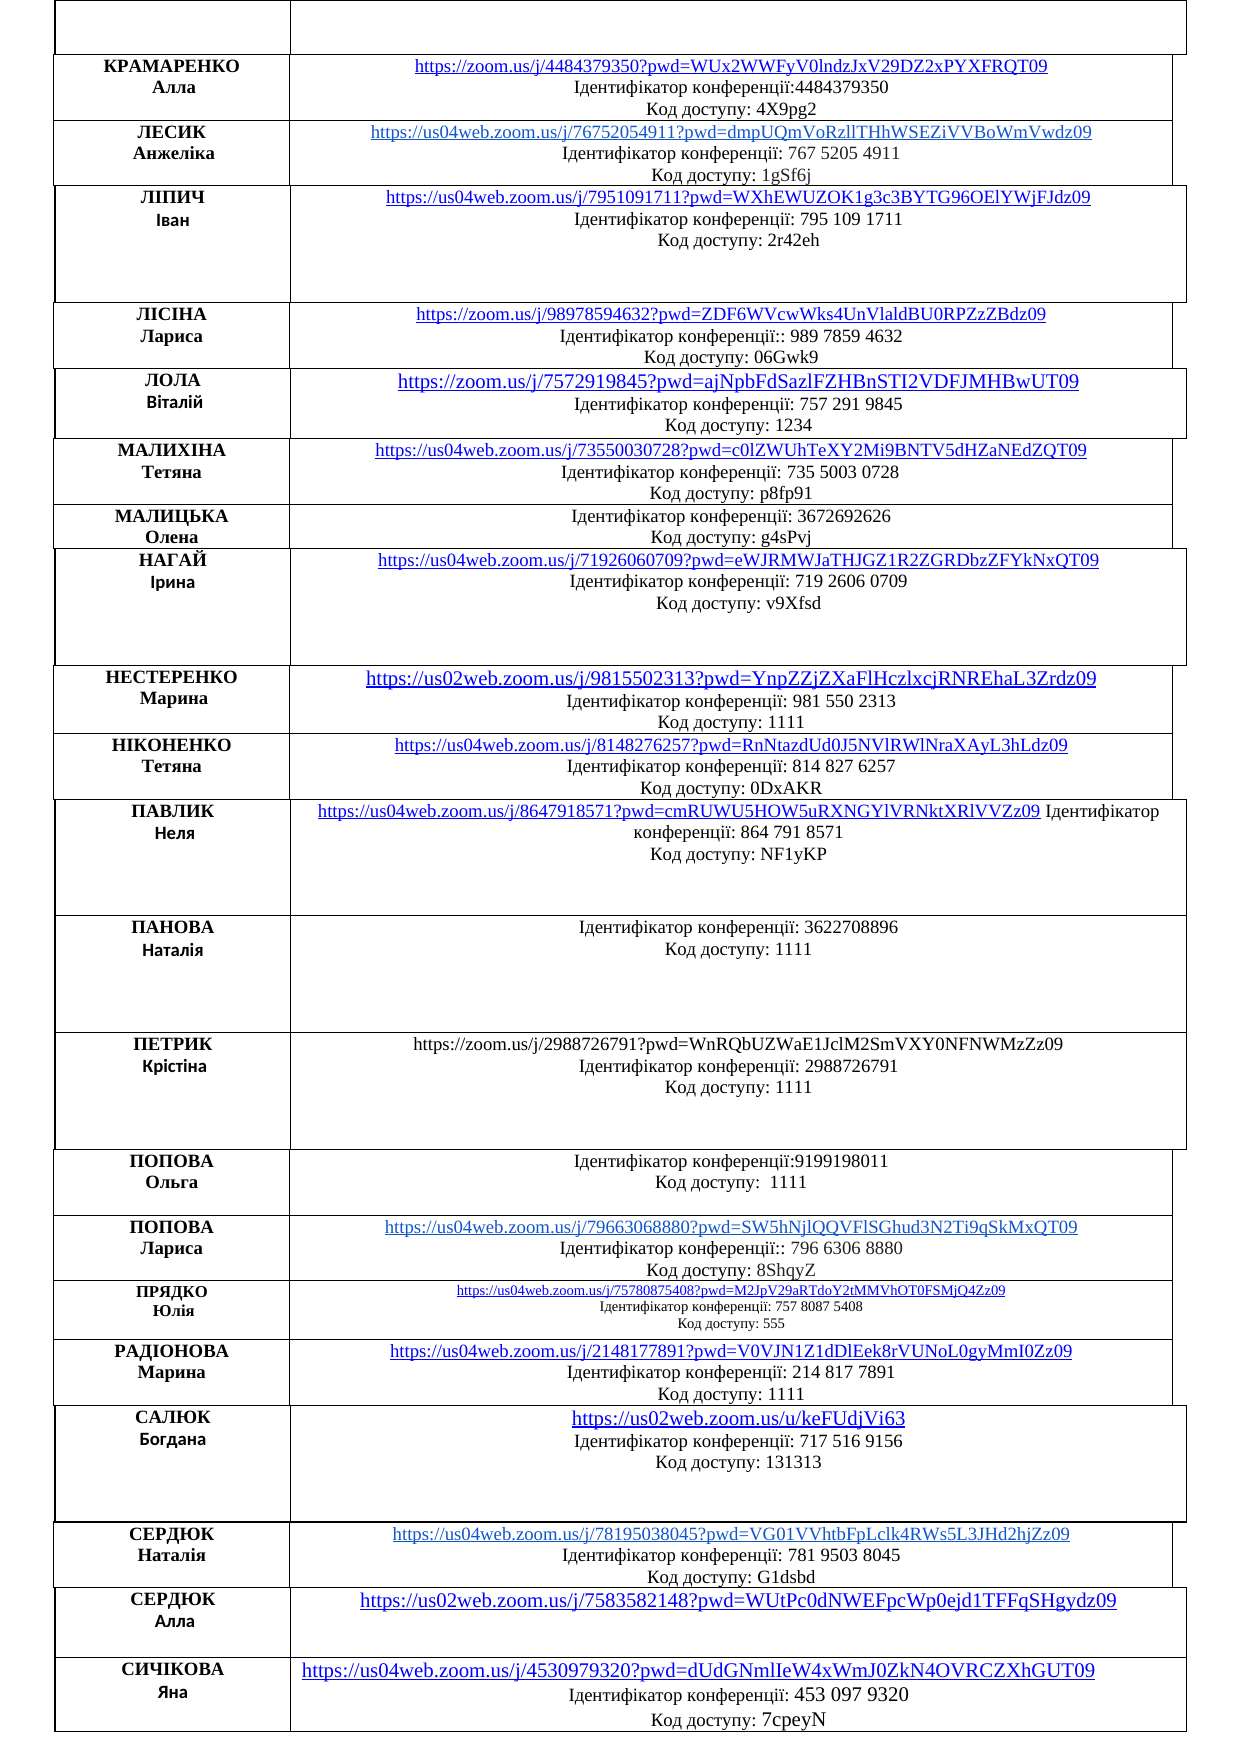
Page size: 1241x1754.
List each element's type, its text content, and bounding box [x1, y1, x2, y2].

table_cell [291, 1, 1186, 54]
table_cell МАЛИЦЬКА Олена [54, 505, 289, 548]
table_cell https://us04web.zoom.us/j/76752054911?pwd=dmpUQmVoRzllTHhWSEZiVVBoWmVwdz09 Ідентифікатор конференції: 767 5205 4911 Код доступу: 1gSf6j [290, 121, 761, 185]
table_cell https://us04web.zoom.us/j/79663068880?pwd=SW5hNjlQQVFlSGhud3N2Ti9qSkMxQT09 Ідентифікатор конференції:: 796 6306 8880 Код доступу: 8ShqyZ [816, 1216, 1172, 1280]
table_cell СИЧІКОВА Яна [56, 1658, 290, 1731]
table_cell Ідентифікатор конференції: 3622708896 Код доступу: 1111 [291, 916, 1186, 1032]
table_cell НЕСТЕРЕНКО Марина [54, 666, 289, 733]
table_cell https://zoom.us/j/98978594632?pwd=ZDF6WVcwWks4UnVlaldBU0RPZzZBdz09 Ідентифікатор конференції:: 989 7859 4632 Код доступу: 06Gwk9 [290, 303, 1172, 368]
table_cell ПАВЛИК Неля [56, 800, 290, 915]
table_cell https://us04web.zoom.us/j/73550030728?pwd=c0lZWUhTeXY2Mi9BNTV5dHZaNEdZQT09 Ідентифікатор конференції: 735 5003 0728 Код доступу: p8fp91 [813, 439, 1172, 504]
table_cell https://zoom.us/j/4484379350?pwd=WUx2WWFyV0lndzJxV29DZ2xPYXFRQT09 Ідентифікатор конференції:4484379350 Код доступу: 4X9pg2 [290, 55, 1172, 119]
table_cell https://us04web.zoom.us/j/71926060709?pwd=eWJRMWJaTHJGZ1R2ZGRDbzZFYkNxQT09 Ідентифікатор конференції: 719 2606 0709 Код доступу: v9Xfsd [291, 549, 1186, 664]
table_cell ПРЯДКО Юлія [54, 1281, 289, 1339]
table_cell ЛОЛА Віталій [56, 369, 290, 438]
table_cell ПОПОВА Лариса [54, 1216, 289, 1280]
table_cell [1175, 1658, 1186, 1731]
table_cell ЛІСІНА Лариса [54, 303, 289, 368]
table_cell https://us04web.zoom.us/j/78195038045?pwd=VG01VVhtbFpLclk4RWs5L3JHd2hjZz09 Ідентифікатор конференції: 781 9503 8045 Код доступу: G1dsbd [290, 1523, 1172, 1587]
table_cell КРАМАРЕНКО Алла [54, 55, 289, 119]
table_cell https://us04web.zoom.us/j/75780875408?pwd=M2JpV29aRTdoY2tMMVhOT0FSMjQ4Zz09 Ідентифікатор конференції: 757 8087 5408 Код доступу: 555 [290, 1281, 1172, 1339]
table_cell https://us04web.zoom.us/j/2148177891?pwd=V0VJN1Z1dDlEek8rVUNoL0gyMmI0Zz09 Ідентифікатор конференції: 214 817 7891 Код доступу: 1111 [290, 1340, 1172, 1404]
table_cell https://us04web.zoom.us/j/8148276257?pwd=RnNtazdUd0J5NVlRWlNraXAyL3hLdz09 Ідентифікатор конференції: 814 827 6257 Код доступу: 0DxAKR [290, 734, 1172, 798]
table_cell https://us04web.zoom.us/j/79663068880?pwd=SW5hNjlQQVFlSGhud3N2Ti9qSkMxQT09 Ідентифікатор конференції:: 796 6306 8880 Код доступу: 8ShqyZ [290, 1216, 790, 1280]
table_cell https://zoom.us/j/7572919845?pwd=ajNpbFdSazlFZHBnSTI2VDFJMHBwUT09 Ідентифікатор конференції: 757 291 9845 Код доступу: 1234 [291, 369, 1186, 438]
table_cell ЛІПИЧ Іван [56, 186, 290, 302]
table_cell https://us02web.zoom.us/j/7583582148?pwd=WUtPc0dNWEFpcWp0ejd1TFFqSHgydz09 [291, 1588, 1186, 1657]
table_cell САЛЮК Богдана [56, 1406, 290, 1521]
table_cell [56, 1, 290, 54]
table_cell https://us04web.zoom.us/j/76752054911?pwd=dmpUQmVoRzllTHhWSEZiVVBoWmVwdz09 Ідентифікатор конференції: 767 5205 4911 Код доступу: 1gSf6j [811, 121, 1172, 185]
table_cell РАДІОНОВА Марина [54, 1340, 289, 1404]
table_cell ПЕТРИК Крістіна [56, 1033, 290, 1149]
table_cell https://us02web.zoom.us/u/keFUdjVi63 Ідентифікатор конференції: 717 516 9156 Код доступу: 131313 [291, 1406, 1186, 1521]
table_cell ЛЕСИК Анжеліка [54, 121, 289, 185]
table_cell ПАНОВА Наталія [56, 916, 290, 1032]
table_cell Ідентифікатор конференції:9199198011 Код доступу: 1111 [290, 1150, 1172, 1214]
table_cell НАГАЙ Ірина [56, 549, 290, 664]
table_cell https://us04web.zoom.us/j/7951091711?pwd=WXhEWUZOK1g3c3BYTG96OElYWjFJdz09 Ідентифікатор конференції: 795 109 1711 Код доступу: 2r42eh [291, 186, 1186, 302]
table_cell СЕРДЮК Алла [56, 1588, 290, 1657]
table_cell ПОПОВА Ольга [54, 1150, 289, 1214]
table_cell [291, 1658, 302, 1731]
table_cell Ідентифікатор конференції: 3672692626 Код доступу: g4sPvj [290, 505, 1172, 548]
table_cell НІКОНЕНКО Тетяна [54, 734, 289, 798]
table_cell https://us04web.zoom.us/j/8647918571?pwd=cmRUWU5HOW5uRXNGYlVRNktXRlVVZz09 Ідентифікатор конференції: 864 791 8571 Код доступу: NF1yKP [291, 800, 1186, 915]
table_cell СЕРДЮК Наталія [54, 1523, 289, 1587]
table_cell МАЛИХІНА Тетяна [54, 439, 289, 504]
table_cell https://us02web.zoom.us/j/9815502313?pwd=YnpZZjZXaFlHczlxcjRNREhaL3Zrdz09 Ідентифікатор конференції: 981 550 2313 Код доступу: 1111 [290, 666, 1172, 733]
table_cell https://zoom.us/j/2988726791?pwd=WnRQbUZWaE1JclM2SmVXY0NFNWMzZz09 Ідентифікатор конференції: 2988726791 Код доступу: 1111 [291, 1033, 1186, 1149]
table_cell https://us04web.zoom.us/j/73550030728?pwd=c0lZWUhTeXY2Mi9BNTV5dHZaNEdZQT09 Ідентифікатор конференції: 735 5003 0728 Код доступу: p8fp91 [290, 439, 760, 504]
